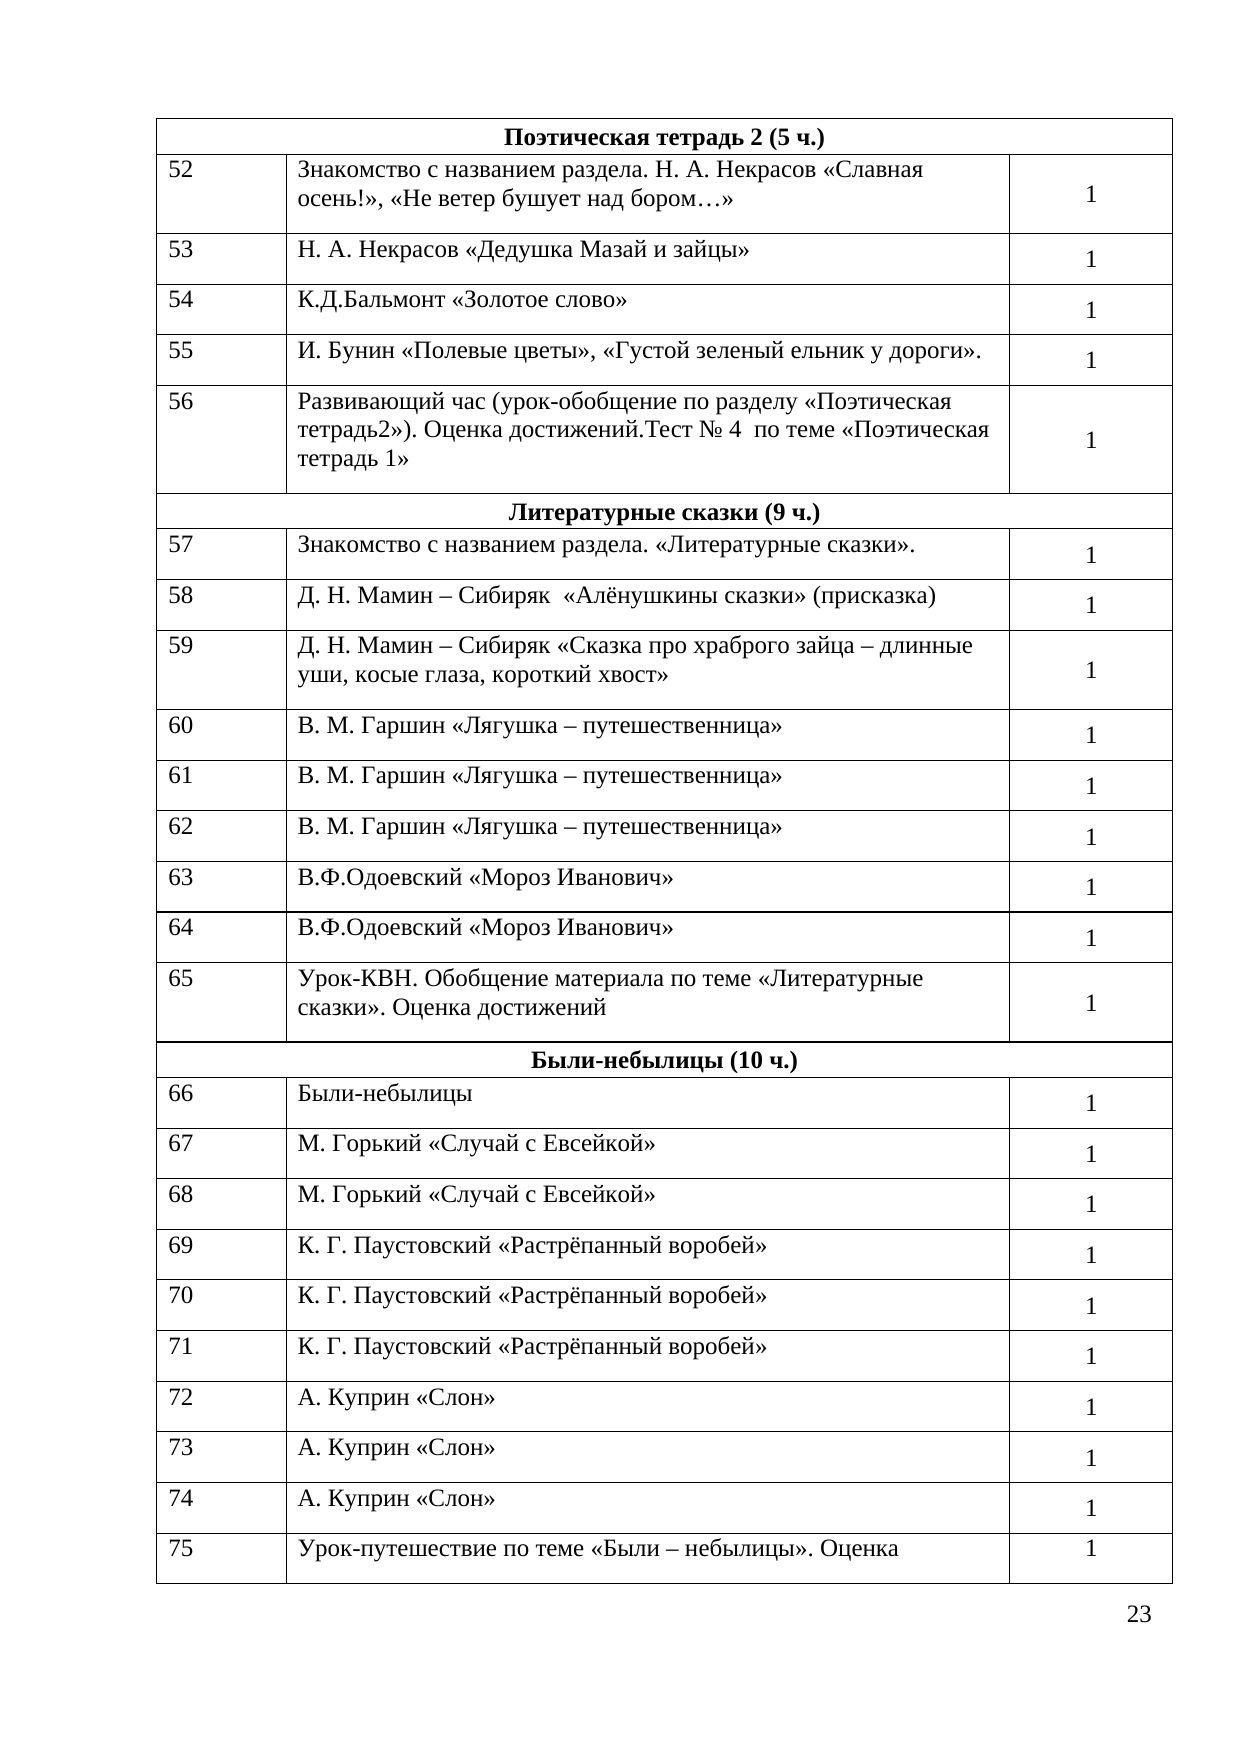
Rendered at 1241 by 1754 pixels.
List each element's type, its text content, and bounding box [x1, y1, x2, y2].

table_cell 1 [1010, 761, 1172, 810]
table_cell К. Г. Паустовский «Растрёпанный воробей» [287, 1230, 1009, 1279]
table_cell К. Г. Паустовский «Растрёпанный воробей» [287, 1280, 1009, 1330]
table_cell Литературные сказки (9 ч.) [157, 494, 1172, 528]
table_cell М. Горький «Случай с Евсейкой» [287, 1129, 1009, 1178]
table_cell 75 [157, 1534, 286, 1583]
table_cell В. М. Гаршин «Лягушка – путешественница» [287, 761, 1009, 810]
table_cell 1 [1010, 811, 1172, 861]
table_cell 68 [157, 1179, 286, 1229]
table_cell 1 [1010, 386, 1172, 493]
table_cell Д. Н. Мамин – Сибиряк «Сказка про храброго зайца – длинные уши, косые глаза, короткий хвост» [287, 631, 1009, 709]
table_cell 54 [157, 285, 286, 334]
table_cell 1 [1010, 631, 1172, 709]
table_cell 72 [157, 1382, 286, 1431]
table_cell В. М. Гаршин «Лягушка – путешественница» [287, 811, 1009, 861]
table_cell 55 [157, 335, 286, 385]
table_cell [287, 1534, 1009, 1583]
table_cell 53 [157, 234, 286, 283]
table_cell 1 [1010, 1179, 1172, 1229]
table_cell В.Ф.Одоевский «Мороз Иванович» [287, 913, 1009, 962]
table_cell 1 [1010, 1129, 1172, 1178]
table_cell А. Куприн «Слон» [287, 1483, 1009, 1532]
table_cell 59 [157, 631, 286, 709]
table_cell 66 [157, 1078, 286, 1127]
table_cell 1 [1010, 234, 1172, 283]
table_cell 1 [1010, 1534, 1172, 1583]
table_cell 1 [1010, 529, 1172, 579]
table_cell 58 [157, 580, 286, 629]
table_cell 63 [157, 862, 286, 911]
table_cell 57 [157, 529, 286, 579]
table_cell 69 [157, 1230, 286, 1279]
table_cell Были-небылицы (10 ч.) [157, 1043, 1172, 1077]
table_cell 1 [1010, 580, 1172, 629]
table_cell Были-небылицы [287, 1078, 1009, 1127]
table_cell 62 [157, 811, 286, 861]
table_cell Поэтическая тетрадь 2 (5 ч.) [157, 119, 1172, 153]
table_cell Развивающий час (урок-обобщение по разделу «Поэтическая тетрадь2»). Оценка достижений.Тест № 4 по теме «Поэтическая тетрадь 1» [287, 386, 1009, 493]
table_cell В. М. Гаршин «Лягушка – путешественница» [287, 710, 1009, 759]
table_cell 1 [1010, 1078, 1172, 1127]
table_cell 1 [1010, 1331, 1172, 1381]
table_cell 74 [157, 1483, 286, 1532]
table_cell 65 [157, 963, 286, 1041]
table_cell 56 [157, 386, 286, 493]
table_cell В.Ф.Одоевский «Мороз Иванович» [287, 862, 1009, 911]
table_cell Урок-КВН. Обобщение материала по теме «Литературные сказки». Оценка достижений [287, 963, 1009, 1041]
table_cell 1 [1010, 285, 1172, 334]
table_cell 1 [1010, 963, 1172, 1041]
table_cell 1 [1010, 1382, 1172, 1431]
table_cell 67 [157, 1129, 286, 1178]
table_cell 1 [1010, 1483, 1172, 1532]
table_cell 1 [1010, 862, 1172, 911]
table_cell К.Д.Бальмонт «Золотое слово» [287, 285, 1009, 334]
table_cell А. Куприн «Слон» [287, 1432, 1009, 1482]
table_cell 1 [1010, 1280, 1172, 1330]
table_cell 1 [1010, 155, 1172, 233]
table_cell К. Г. Паустовский «Растрёпанный воробей» [287, 1331, 1009, 1381]
table_cell Знакомство с названием раздела. «Литературные сказки». [287, 529, 1009, 579]
table_cell А. Куприн «Слон» [287, 1382, 1009, 1431]
table_cell И. Бунин «Полевые цветы», «Густой зеленый ельник у дороги». [287, 335, 1009, 385]
table_cell 1 [1010, 1432, 1172, 1482]
table_cell 71 [157, 1331, 286, 1381]
table_cell 52 [157, 155, 286, 233]
table_cell 64 [157, 913, 286, 962]
table_cell 1 [1010, 913, 1172, 962]
table_cell 61 [157, 761, 286, 810]
table_cell 1 [1010, 1230, 1172, 1279]
table_cell М. Горький «Случай с Евсейкой» [287, 1179, 1009, 1229]
table_cell 73 [157, 1432, 286, 1482]
table_cell 70 [157, 1280, 286, 1330]
table_cell Д. Н. Мамин – Сибиряк «Алёнушкины сказки» (присказка) [287, 580, 1009, 629]
table_cell 1 [1010, 710, 1172, 759]
table_cell Н. А. Некрасов «Дедушка Мазай и зайцы» [287, 234, 1009, 283]
table_cell 1 [1010, 335, 1172, 385]
table_cell 60 [157, 710, 286, 759]
table_cell Знакомство с названием раздела. Н. А. Некрасов «Славная осень!», «Не ветер бушует над бором…» [287, 155, 1009, 233]
